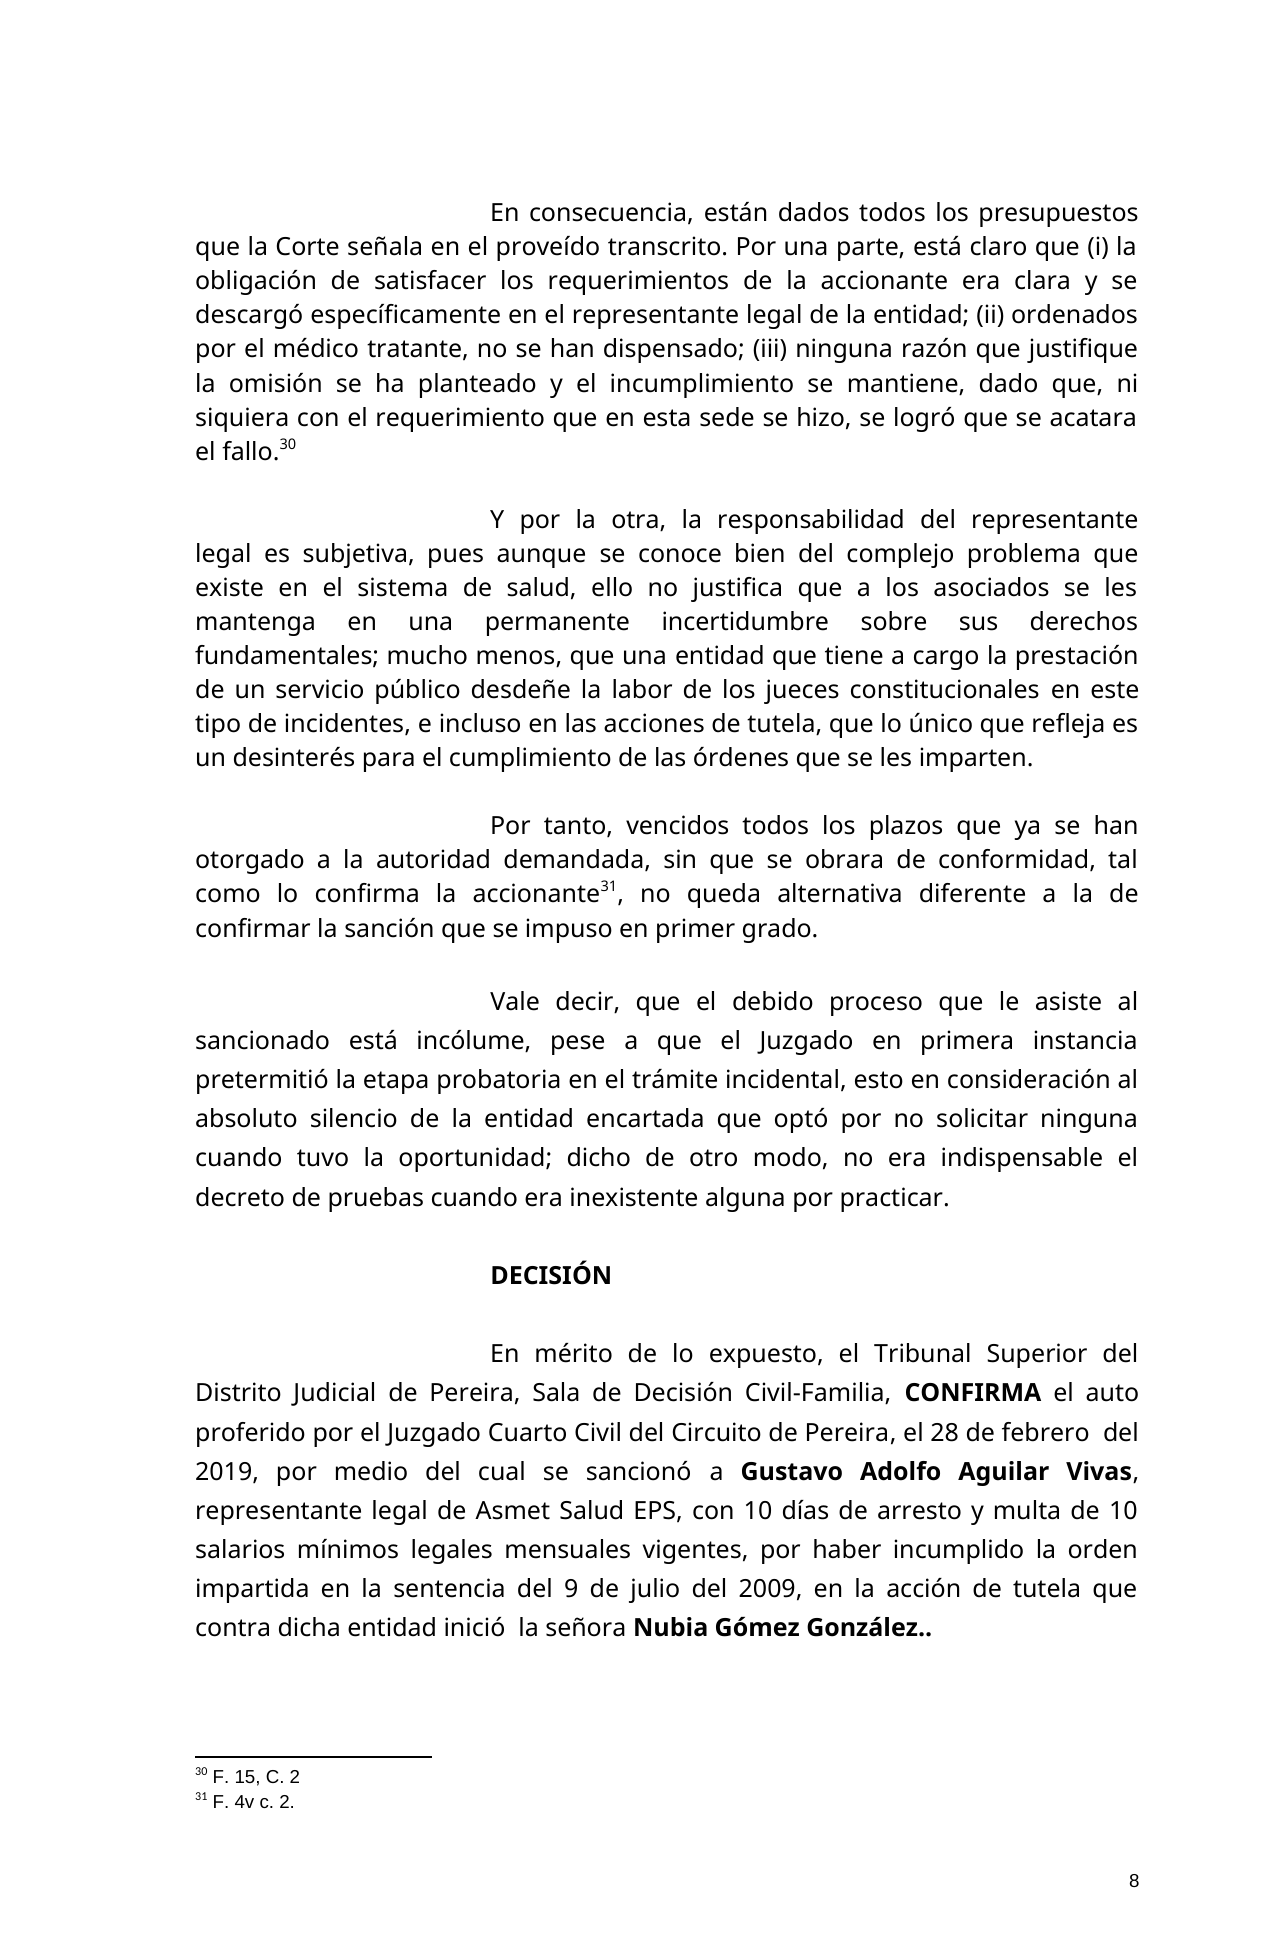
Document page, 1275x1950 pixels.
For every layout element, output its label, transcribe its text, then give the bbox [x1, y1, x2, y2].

text En mérito de lo expuesto, el Tribunal Superior del Distrito Judicial de Pereira, Sala de Decisión Civil-Familia, CONFIRMA el auto proferido por el Juzgado Cuarto Civil del Circuito de Pereira, el 28 de febrero del 2019, por medio del cual se sancionó a Gustavo Adolfo Aguilar Vivas, representante legal de Asmet Salud EPS, con 10 días de arresto y multa de 10 salarios mínimos legales mensuales vigentes, por haber incumplido la orden impartida en la sentencia del 9 de julio del 2009, en la acción de tutela que contra dicha entidad inició la señora Nubia Gómez González.. [195, 1336, 1139, 1644]
text En consecuencia, están dados todos los presupuestos que la Corte señala en el proveído transcrito. Por una parte, está claro que (i) la obligación de satisfacer los requerimientos de la accionante era clara y se descargó específicamente en el representante legal de la entidad; (ii) ordenados por el médico tratante, no se han dispensado; (iii) ninguna razón que justifique la omisión se ha planteado y el incumplimiento se mantiene, dado que, ni siquiera con el requerimiento que en esta sede se hizo, se logró que se acatara el fallo. [195, 195, 1139, 467]
text Vale decir, que el debido proceso que le asiste al sancionado está incólume, pese a que el Juzgado en primera instancia pretermitió la etapa probatoria en el trámite incidental, esto en consideración al absoluto silencio de la entidad encartada que optó por no solicitar ninguna cuando tuvo la oportunidad; dicho de otro modo, no era indispensable el decreto de pruebas cuando era inexistente alguna por practicar. [195, 983, 1139, 1213]
text DECISIÓN [195, 1258, 1139, 1292]
text Por tanto, vencidos todos los plazos que ya se han otorgado a la autoridad demandada, sin que se obrara de conformidad, tal como lo confirma la accionante, no queda alternativa diferente a la de confirmar la sanción que se impuso en primer grado. [195, 808, 1139, 944]
text Y por la otra, la responsabilidad del representante legal es subjetiva, pues aunque se conoce bien del complejo problema que existe en el sistema de salud, ello no justifica que a los asociados se les mantenga en una permanente incertidumbre sobre sus derechos fundamentales; mucho menos, que una entidad que tiene a cargo la prestación de un servicio público desdeñe la labor de los jueces constitucionales en este tipo de incidentes, e incluso en las acciones de tutela, que lo único que refleja es un desinterés para el cumplimiento de las órdenes que se les imparten. [195, 501, 1139, 774]
